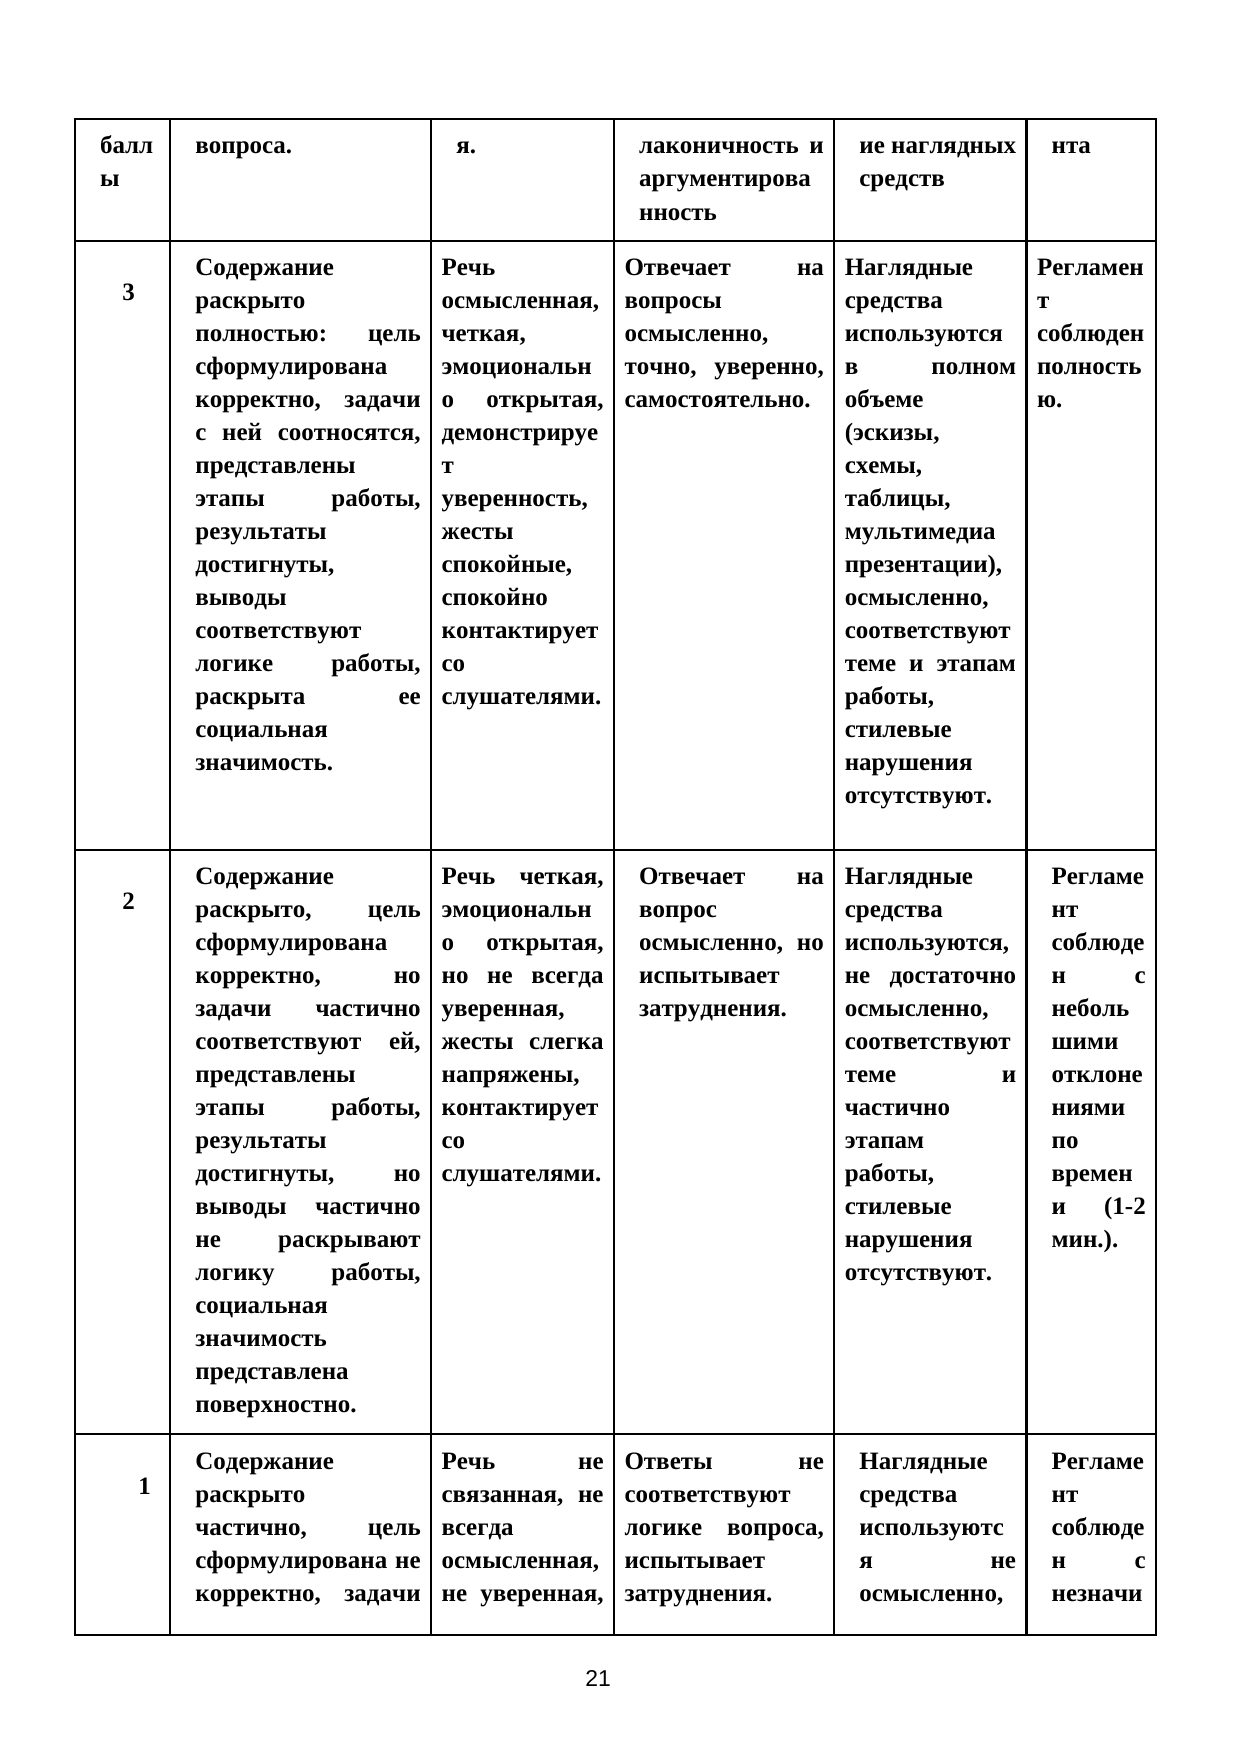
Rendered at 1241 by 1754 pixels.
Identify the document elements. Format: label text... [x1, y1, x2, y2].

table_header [835, 120, 1025, 239]
table_cell Наглядные средства используются в полном объеме (эскизы, схемы, таблицы, мультимедиа презентации), осмысленно, соответствуют теме и этапам работы, стилевые нарушения отсутствуют. [835, 242, 1025, 848]
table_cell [835, 1435, 1025, 1634]
table_cell Содержание раскрыто, цель сформулирована корректно, но задачи частично соответствуют ей, представлены этапы работы, результаты достигнуты, но выводы частично не раскрывают логику работы, социальная значимость представлена поверхностно. [171, 851, 430, 1433]
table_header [432, 120, 613, 239]
table_cell Содержание раскрыто полностью: цель сформулирована корректно, задачи с ней соотносятся, представлены этапы работы, результаты достигнуты, выводы соответствуют логике работы, раскрыта ее социальная значимость. [171, 242, 430, 848]
table_cell Наглядные средства используются, не достаточно осмысленно, соответствуют теме и частично этапам работы, стилевые нарушения отсутствуют. [835, 851, 1025, 1433]
table_cell 2 [76, 851, 169, 1433]
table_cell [171, 1435, 430, 1634]
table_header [1028, 120, 1155, 239]
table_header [615, 120, 833, 239]
table_cell Речь четкая, эмоционально открытая, но не всегда уверенная, жесты слегка напряжены, контактирует со слушателями. [432, 851, 613, 1433]
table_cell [615, 1435, 833, 1634]
table_cell Регламент соблюден полностью. [1028, 242, 1155, 848]
table_cell Отвечает на вопросы осмысленно, точно, уверенно, самостоятельно. [615, 242, 833, 848]
table_cell Отвечает на вопрос осмысленно, но испытывает затруднения. [615, 851, 833, 1433]
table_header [171, 120, 430, 239]
table_cell 3 [76, 242, 169, 848]
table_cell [432, 1435, 613, 1634]
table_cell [1028, 1435, 1155, 1634]
table_header Критерии / баллы [76, 120, 169, 239]
table_cell Речь осмысленная, четкая, эмоционально открытая, демонстрирует уверенность, жесты спокойные, спокойно контактирует со слушателями. [432, 242, 613, 848]
table_cell Регламент соблюден с небольшими отклонениями по времени (1-2 мин.). [1028, 851, 1155, 1433]
table_cell 1 [76, 1435, 169, 1634]
